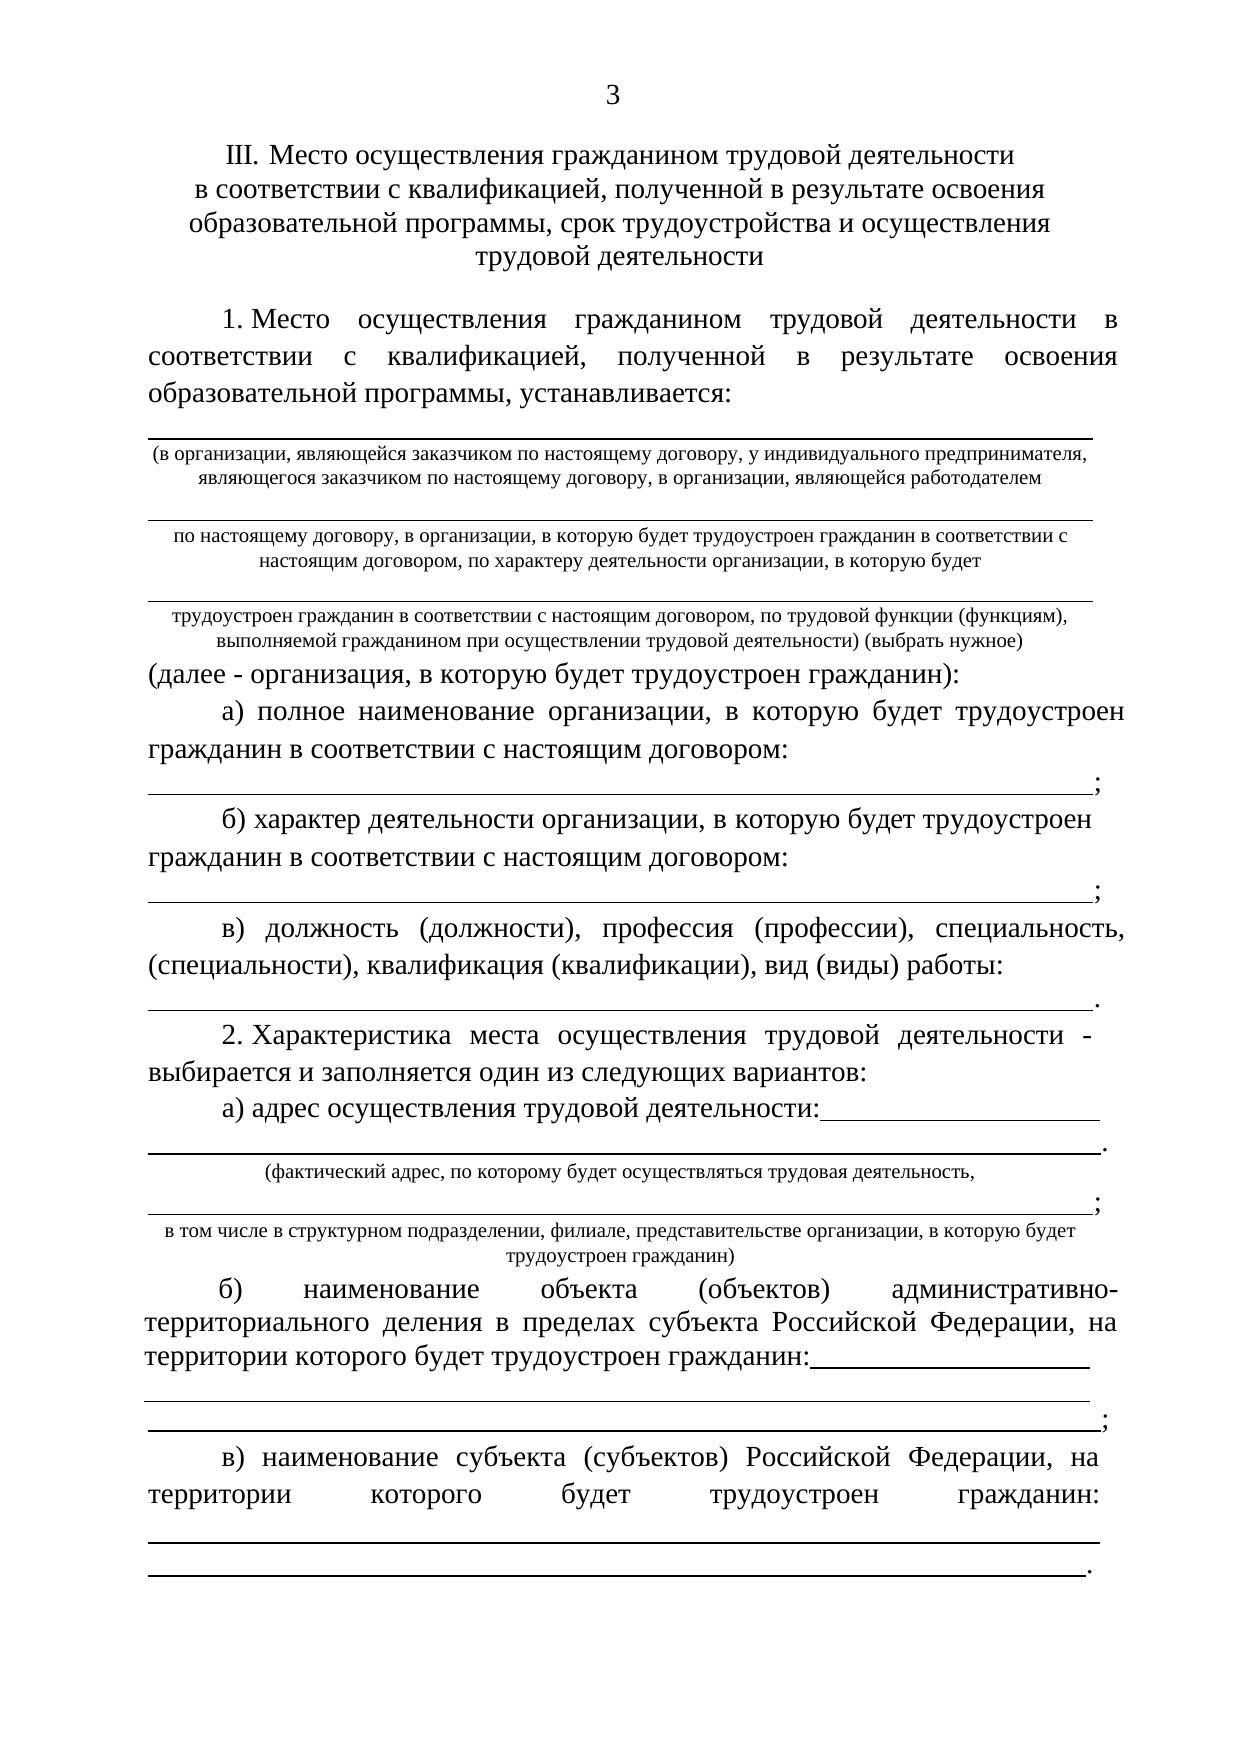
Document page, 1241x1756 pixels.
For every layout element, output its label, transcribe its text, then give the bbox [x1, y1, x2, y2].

text ; [114, 1405, 1109, 1434]
list Место осуществления гражданином трудовой деятельности в соответствии с квалификацией, полученной в результате освоения образовательной программы, устанавливается: [148, 301, 1118, 409]
text трудоустроен гражданин в соответствии с настоящим договором, по трудовой функции (функциям), выполняемой гражданином при осуществлении трудовой деятельности) (выбрать нужное) [172, 597, 1070, 652]
text (фактический адрес, по которому будет осуществляться трудовая деятельность, [187, 1159, 1053, 1183]
text ; [1093, 768, 1126, 797]
text а) полное наименование организации, в которую будет трудоустроен гражданин в соответствии с настоящим договором: [148, 693, 1126, 764]
text в) наименование субъекта (субъектов) Российской Федерации, на территории которого будет трудоустроен гражданин: [148, 1439, 1100, 1542]
text ; [1093, 876, 1126, 905]
text а) адрес осуществления трудовой деятельности: [114, 1091, 1100, 1124]
text . [114, 1124, 1108, 1158]
text б) характер деятельности организации, в которую будет трудоустроен гражданин в соответствии с настоящим договором: [148, 802, 1092, 872]
text по настоящему договору, в организации, в которую будет трудоустроен гражданин в соответствии с настоящим договором, по характеру деятельности организации, в которую будет [173, 516, 1070, 572]
list Место осуществления гражданином трудовой деятельности [225, 137, 1126, 171]
text (далее - организация, в которую будет трудоустроен гражданин): [148, 656, 1126, 689]
text ; [114, 1184, 1102, 1217]
text в) должность (должности), профессия (профессии), специальность, (специальности), квалификация (квалификации), вид (виды) работы: [148, 910, 1126, 980]
list Характеристика места осуществления трудовой деятельности - выбирается и заполняется один из следующих вариантов: [148, 1017, 1093, 1088]
text б) наименование объекта (объектов) административно-территориального деления в пределах субъекта Российской Федерации, на территории которого будет трудоустроен гражданин: [144, 1271, 1118, 1405]
text . [1093, 984, 1126, 1013]
text в соответствии с квалификацией, полученной в результате освоения образовательной программы, срок трудоустройства и осуществления трудовой деятельности [188, 171, 1051, 272]
text . [148, 1551, 1126, 1579]
text в том числе в структурном подразделении, филиале, представительстве организации, в которую будет трудоустроен гражданин) [164, 1218, 1078, 1267]
text (в организации, являющейся заказчиком по настоящему договору, у индивидуального предпринимателя, являющегося заказчиком по настоящему договору, в организации, являющейся работодателем [152, 434, 1089, 489]
